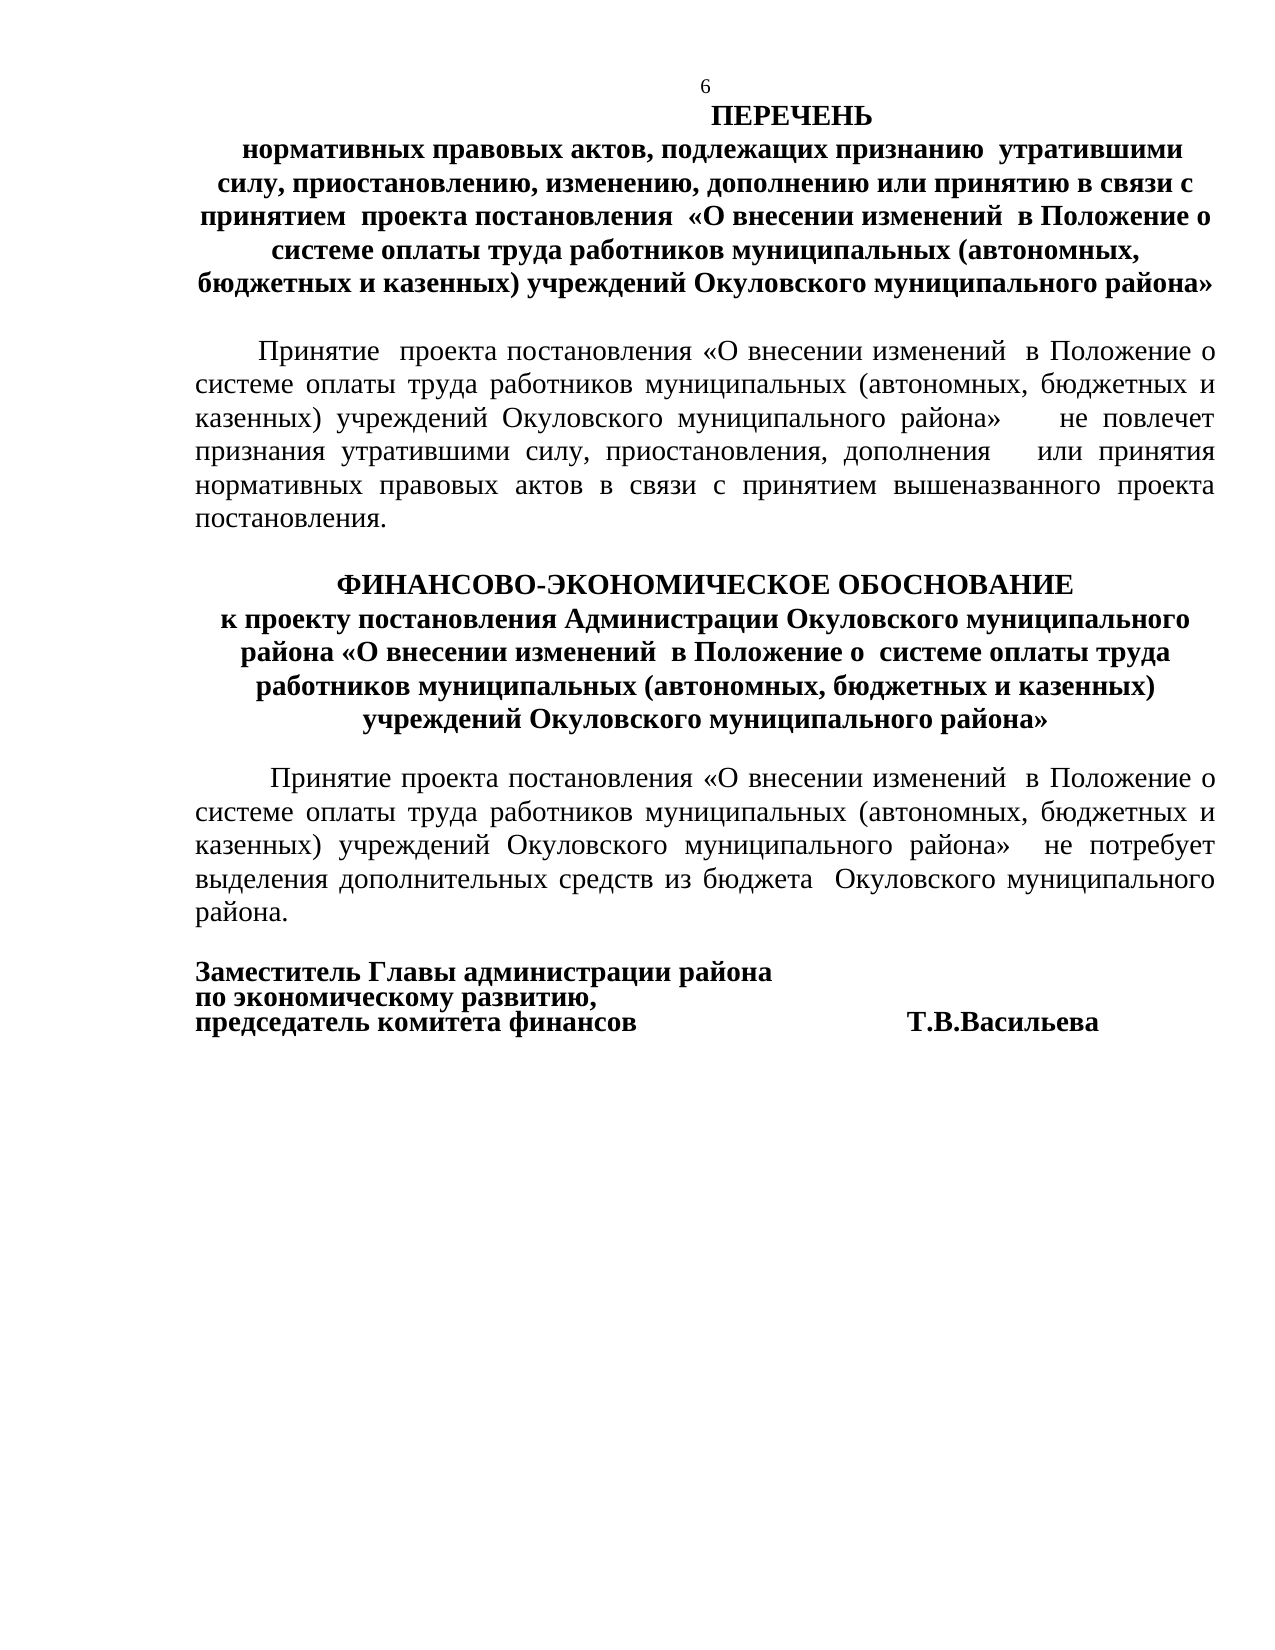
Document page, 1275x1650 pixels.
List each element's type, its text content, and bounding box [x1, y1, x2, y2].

text к проекту постановления Администрации Окуловского муниципального района «О внесении изменений в Положение о системе оплаты труда работников муниципальных (автономных, бюджетных и казенных) учреждений Окуловского муниципального района» [195, 601, 1216, 735]
text по экономическому развитию, [195, 986, 1216, 1011]
text Принятие проекта постановления «О внесении изменений в Положение о системе оплаты труда работников муниципальных (автономных, бюджетных и казенных) учреждений Окуловского муниципального района» не повлечет признания утратившими силу, приостановления, дополнения или принятия нормативных правовых актов в связи с принятием вышеназванного проекта постановления. [195, 333, 1216, 534]
text председатель комитета финансов Т.В.Васильева [520, 1011, 1216, 1036]
text председатель комитета финансов Т.В.Васильева [195, 1011, 516, 1036]
text Принятие проекта постановления «О внесении изменений в Положение о системе оплаты труда работников муниципальных (автономных, бюджетных и казенных) учреждений Окуловского муниципального района» не потребует выделения дополнительных средств из бюджета Окуловского муниципального района. [195, 760, 1216, 928]
text Заместитель Главы администрации района [195, 961, 1216, 986]
text ФИНАНСОВО-ЭКОНОМИЧЕСКОЕ ОБОСНОВАНИЕ [195, 567, 1216, 601]
text ПЕРЕЧЕНЬ [570, 98, 1216, 131]
text нормативных правовых актов, подлежащих признанию утратившими силу, приостановлению, изменению, дополнению или принятию в связи с принятием проекта постановления «О внесении изменений в Положение о системе оплаты труда работников муниципальных (автономных, бюджетных и казенных) учреждений Окуловского муниципального района» [195, 131, 1216, 299]
